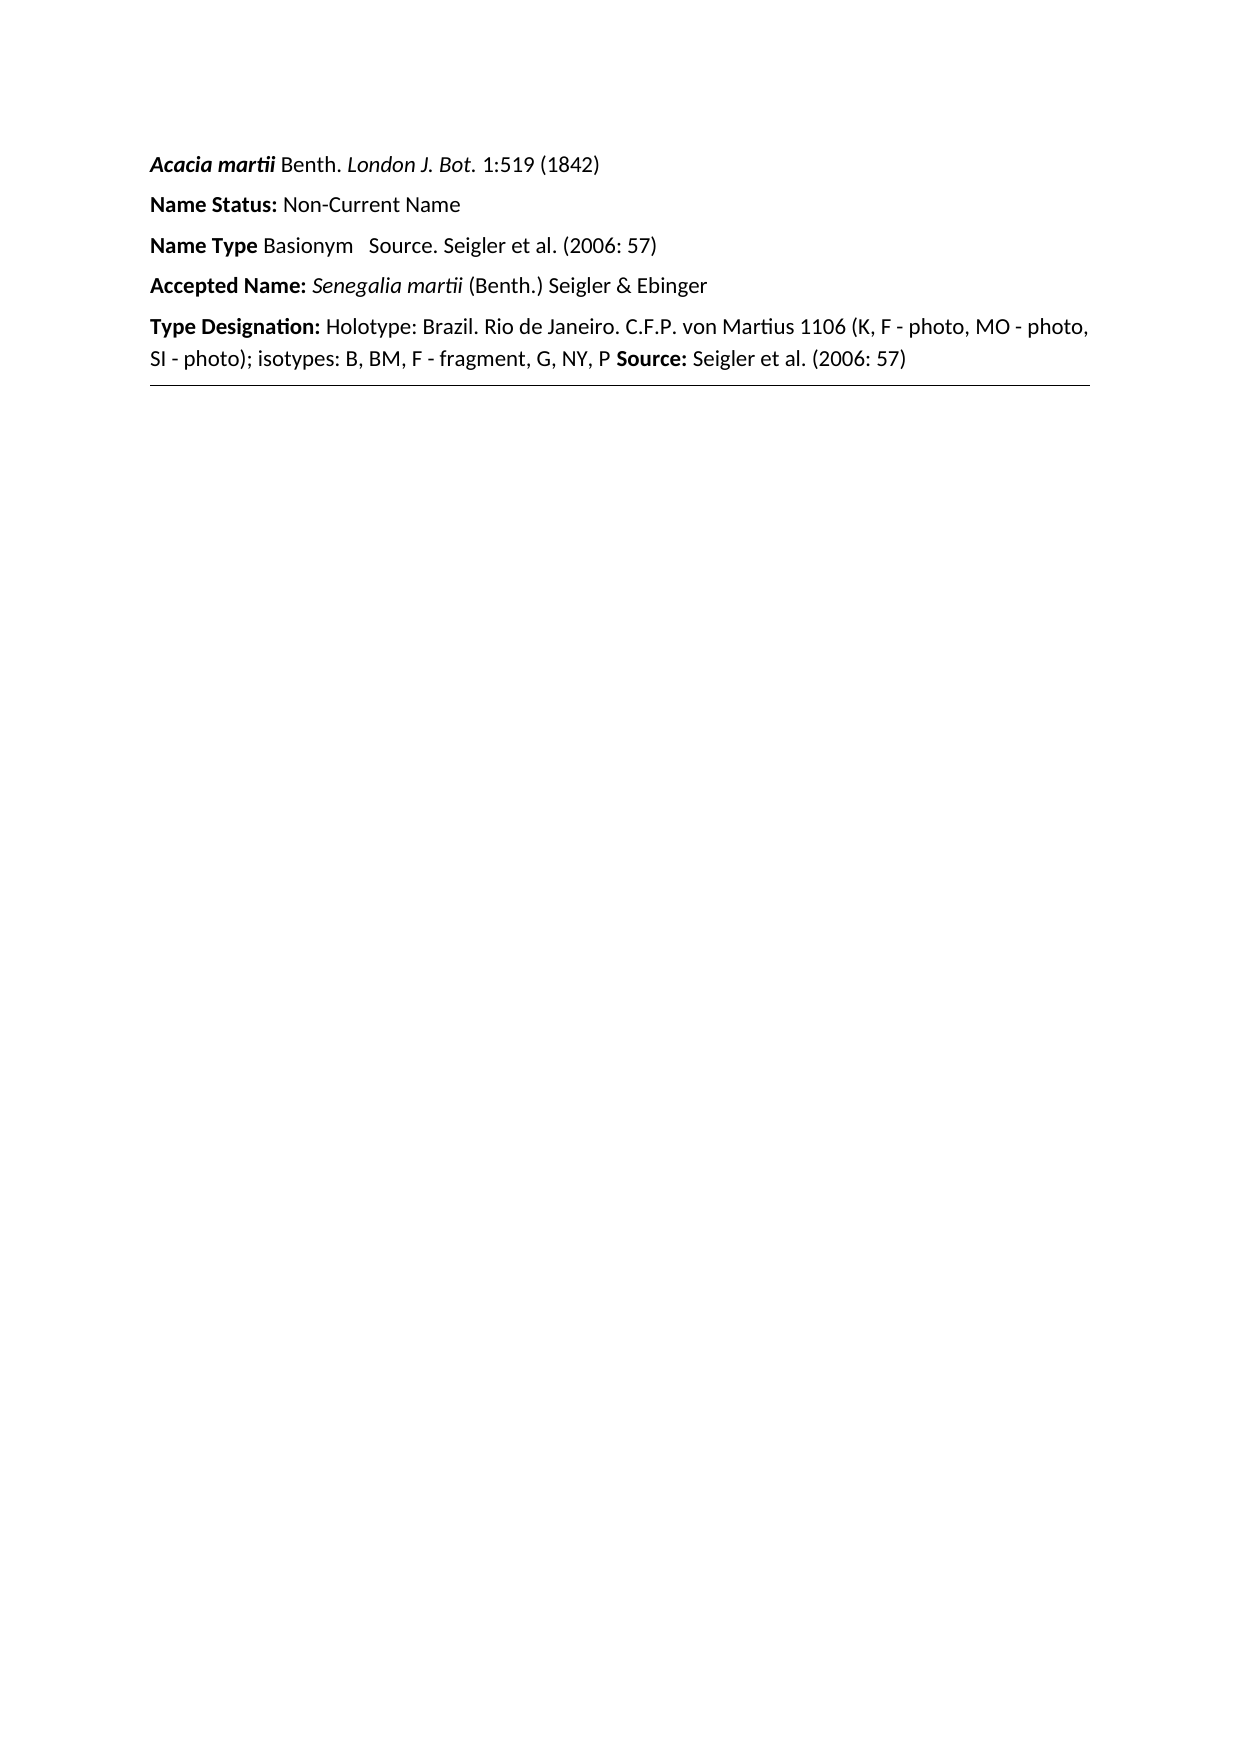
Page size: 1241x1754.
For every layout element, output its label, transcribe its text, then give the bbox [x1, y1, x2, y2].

text Name Status: Non-Current Name [150, 191, 1090, 218]
text Type Designation: Holotype: Brazil. Rio de Janeiro. C.F.P. von Martius 1106 (K, F - photo, MO - photo, SI - photo); isotypes: B, BM, F - fragment, G, NY, P Source: Seigler et al. (2006: 57) [150, 312, 1090, 372]
text Acacia martii Benth. London J. Bot. 1:519 (1842) [150, 150, 1090, 178]
text Name Type Basionym Source. Seigler et al. (2006: 57) [150, 231, 1090, 259]
text Accepted Name: Senegalia martii (Benth.) Seigler & Ebinger [150, 272, 1090, 299]
